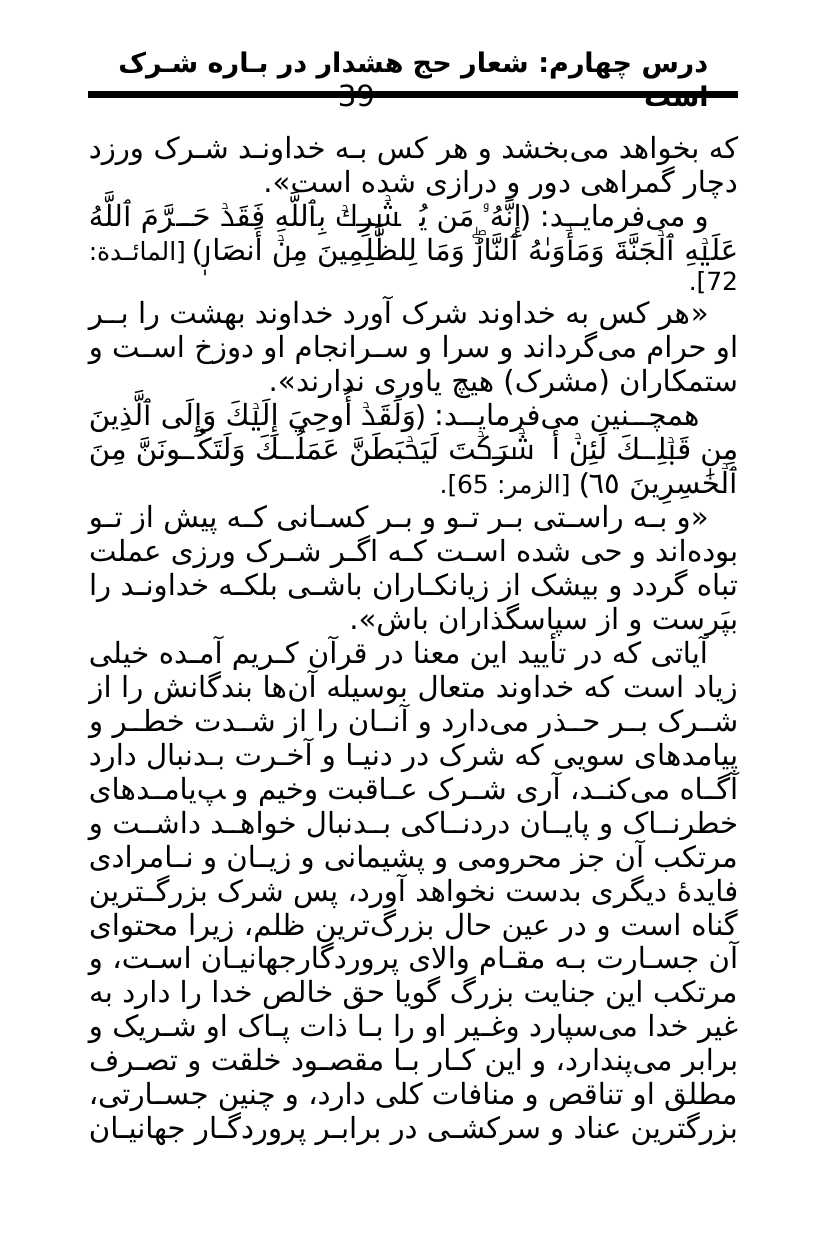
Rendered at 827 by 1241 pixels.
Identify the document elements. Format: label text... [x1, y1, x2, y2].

text «و به راستی بر تو و بر کسانی که پیش از تو بوده‌اند و حی شده است که اگر شرک ورزی عملت تباه گردد و بیشک از زیانکاران باشی بلکه خداوند را بپَرست و از سپاسگذاران باش». [89, 500, 738, 636]
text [89, 636, 738, 1146]
text و می‌فرماید: ﴿إِنَّهُۥ مَن يُشۡرِكۡ بِٱللَّهِ فَقَدۡ حَرَّمَ ٱللَّهُ عَلَيۡهِ ٱلۡجَنَّةَ وَمَأۡوَىٰهُ ٱلنَّارُۖ وَمَا لِلظَّٰلِمِينَ مِنۡ أَنصَارٖ﴾ [المائدة: 72]. [89, 199, 738, 297]
text همچنین می‌فرماید: ﴿وَلَقَدۡ أُوحِيَ إِلَيۡكَ وَإِلَى ٱلَّذِينَ مِن قَبۡلِكَ لَئِنۡ أَشۡرَكۡتَ لَيَحۡبَطَنَّ عَمَلُكَ وَلَتَكُونَنَّ مِنَ ٱلۡخَٰسِرِينَ ٦٥﴾ [الزمر: 65]. [89, 398, 738, 500]
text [89, 132, 738, 199]
text «هر کس به خداوند شرک آورد خداوند بهشت را بر او حرام می‌گرداند و سرا و سرانجام او دوزخ است و ستمکاران (مشرک) هیچ یاوری ندارند». [89, 297, 738, 398]
